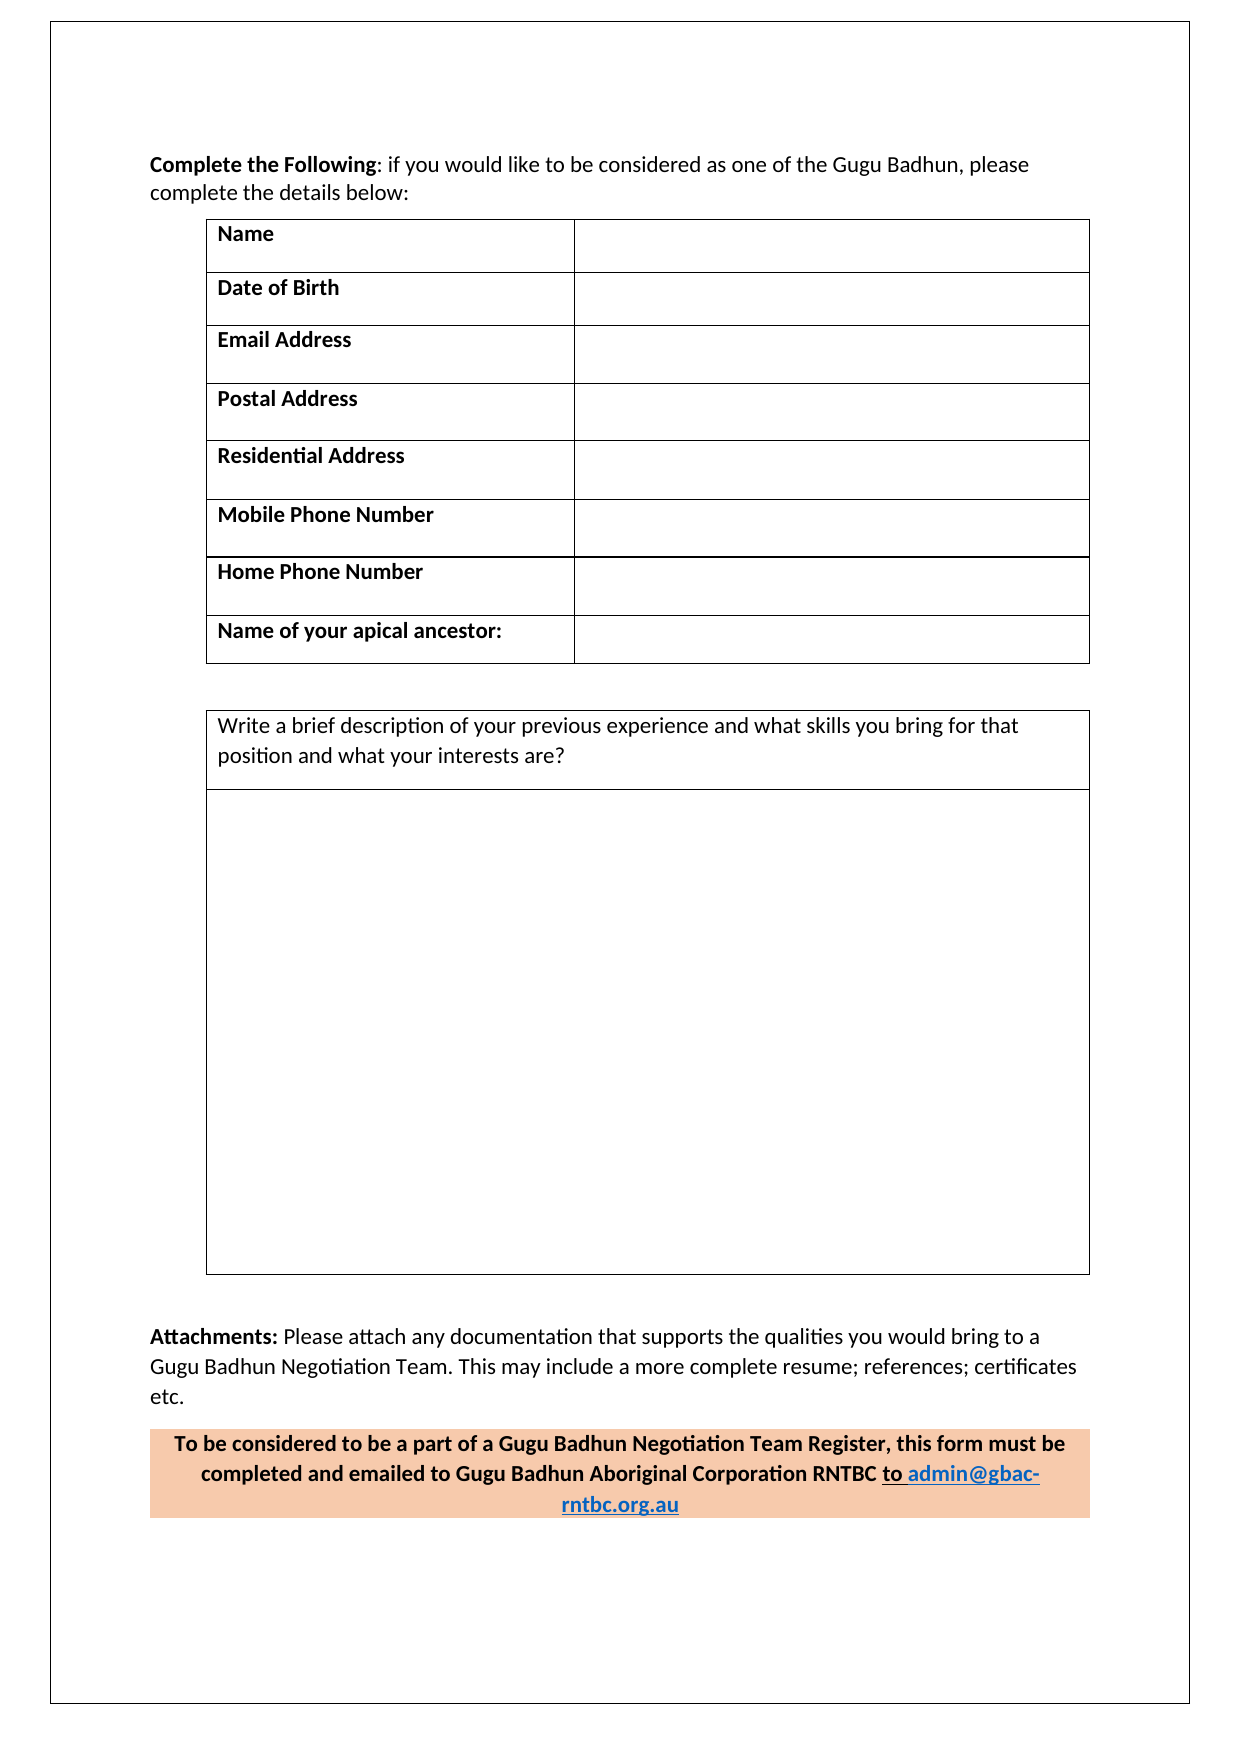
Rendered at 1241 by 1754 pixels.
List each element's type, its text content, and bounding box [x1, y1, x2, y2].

table_cell Home Phone Number [207, 558, 574, 615]
table_header Write a brief description of your previous experience and what skills you bring for that position and what your interests are? [207, 711, 1089, 788]
text To be considered to be a part of a Gugu Badhun Negotiation Team Register, this form must be completed and emailed to Gugu Badhun Aboriginal Corporation RNTBC to admin@gbac-rntbc.org.au [150, 1429, 1090, 1518]
table_cell Mobile Phone Number [207, 500, 574, 556]
table_cell Residential Address [207, 441, 574, 499]
table_cell [575, 273, 1089, 324]
table_cell Date of Birth [207, 273, 574, 324]
table_cell [575, 500, 1089, 556]
table_cell [207, 790, 1089, 1274]
table_cell Name of your apical ancestor: [207, 616, 574, 662]
table_cell [575, 441, 1089, 499]
text Attachments: Please attach any documentation that supports the qualities you would bring to a Gugu Badhun Negotiation Team. This may include a more complete resume; references; certificates etc. [150, 1322, 1090, 1410]
table_cell Postal Address [207, 384, 574, 440]
table_cell [575, 558, 1089, 615]
table_cell Email Address [207, 326, 574, 383]
table_header Name [207, 220, 574, 272]
table_header [575, 220, 1089, 272]
table_cell [575, 384, 1089, 440]
text Complete the Following: if you would like to be considered as one of the Gugu Badhun, please complete the details below: [150, 150, 1090, 206]
table_cell [575, 616, 1089, 662]
table_cell [575, 326, 1089, 383]
